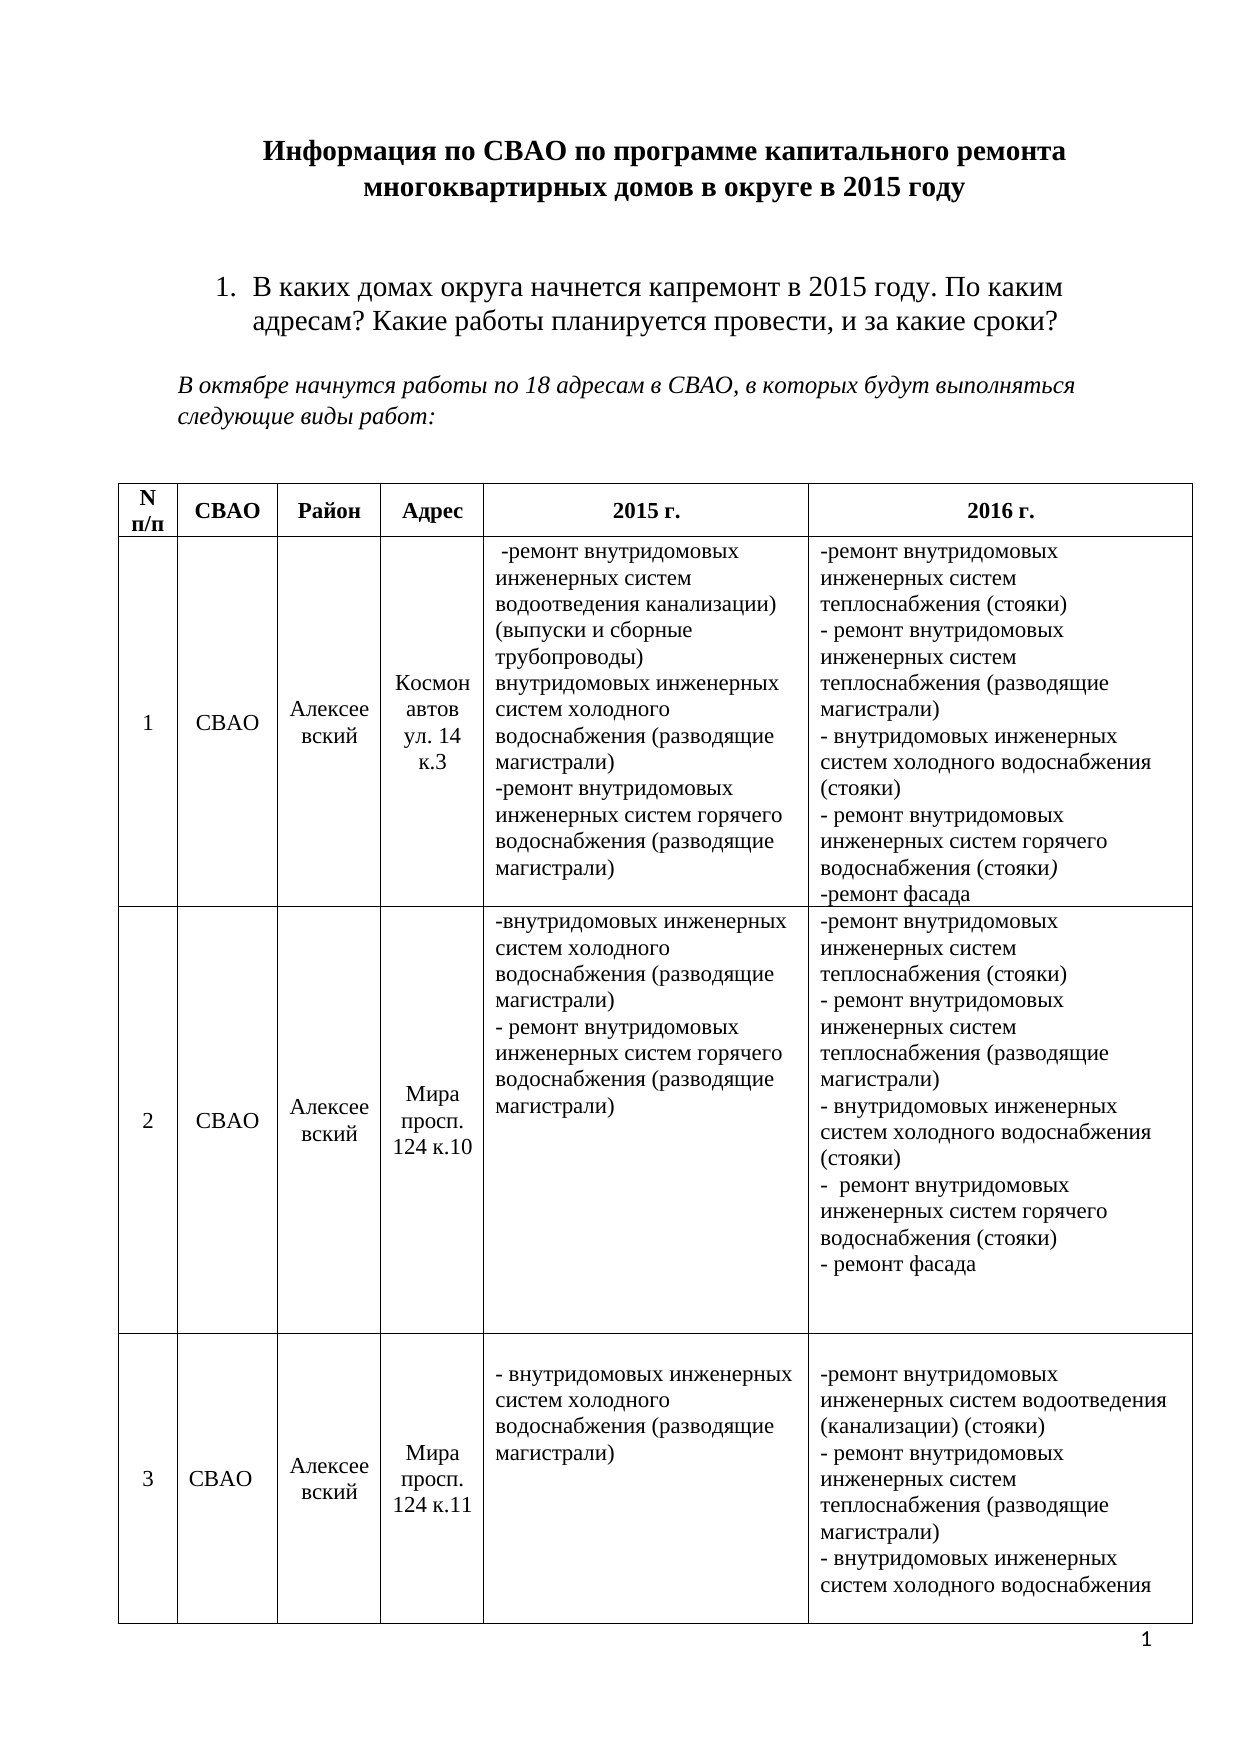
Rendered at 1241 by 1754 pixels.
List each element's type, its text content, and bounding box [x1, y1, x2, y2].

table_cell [381, 1334, 483, 1623]
table_cell СВАО [178, 1334, 277, 1623]
table_cell 3 [119, 1334, 177, 1623]
table_cell Алексеевский [278, 537, 380, 906]
table_cell -ремонт внутридомовых инженерных систем теплоснабжения (стояки) - ремонт внутридомовых инженерных систем теплоснабжения (разводящие магистрали) - внутридомовых инженерных систем холодного водоснабжения (стояки) - ремонт внутридомовых инженерных систем горячего водоснабжения (стояки) -ремонт фасада [809, 537, 1192, 906]
table_cell СВАО [178, 537, 277, 906]
table_header Район [278, 484, 380, 536]
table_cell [484, 1334, 808, 1623]
table_cell Алексеевский [278, 1334, 380, 1623]
table_cell -ремонт внутридомовых инженерных систем теплоснабжения (стояки) - ремонт внутридомовых инженерных систем теплоснабжения (разводящие магистрали) - внутридомовых инженерных систем холодного водоснабжения (стояки) - ремонт внутридомовых инженерных систем горячего водоснабжения (стояки) - ремонт фасада [809, 907, 1192, 1332]
table_header СВАО [178, 484, 277, 536]
table_cell Мира просп. 124 к.10 [381, 907, 483, 1332]
text В октябре начнутся работы по 18 адресам в СВАО, в которых будут выполняться следующие виды работ: [177, 370, 1152, 430]
list В каких домах округа начнется капремонт в 2015 году. По каким адресам? Какие работы планируется провести, и за какие сроки? [215, 269, 1152, 337]
table_header Адрес [381, 484, 483, 536]
table_header N п/п [119, 484, 177, 536]
table_cell 1 [119, 537, 177, 906]
table_cell 2 [119, 907, 177, 1332]
table_cell Алексеевский [278, 907, 380, 1332]
table_cell -ремонт внутридомовых инженерных систем водоотведения канализации) (выпуски и сборные трубопроводы) внутридомовых инженерных систем холодного водоснабжения (разводящие магистрали) -ремонт внутридомовых инженерных систем горячего водоснабжения (разводящие магистрали) [484, 537, 808, 906]
table_header 2015 г. [484, 484, 808, 536]
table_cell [809, 1334, 1192, 1623]
table_cell СВАО [178, 907, 277, 1332]
table_cell Космонавтов ул. 14 к.3 [381, 537, 483, 906]
table_header 2016 г. [809, 484, 1192, 536]
text Информация по CВАО по программе капитального ремонта многоквартирных домов в округе в 2015 году [177, 133, 1152, 203]
